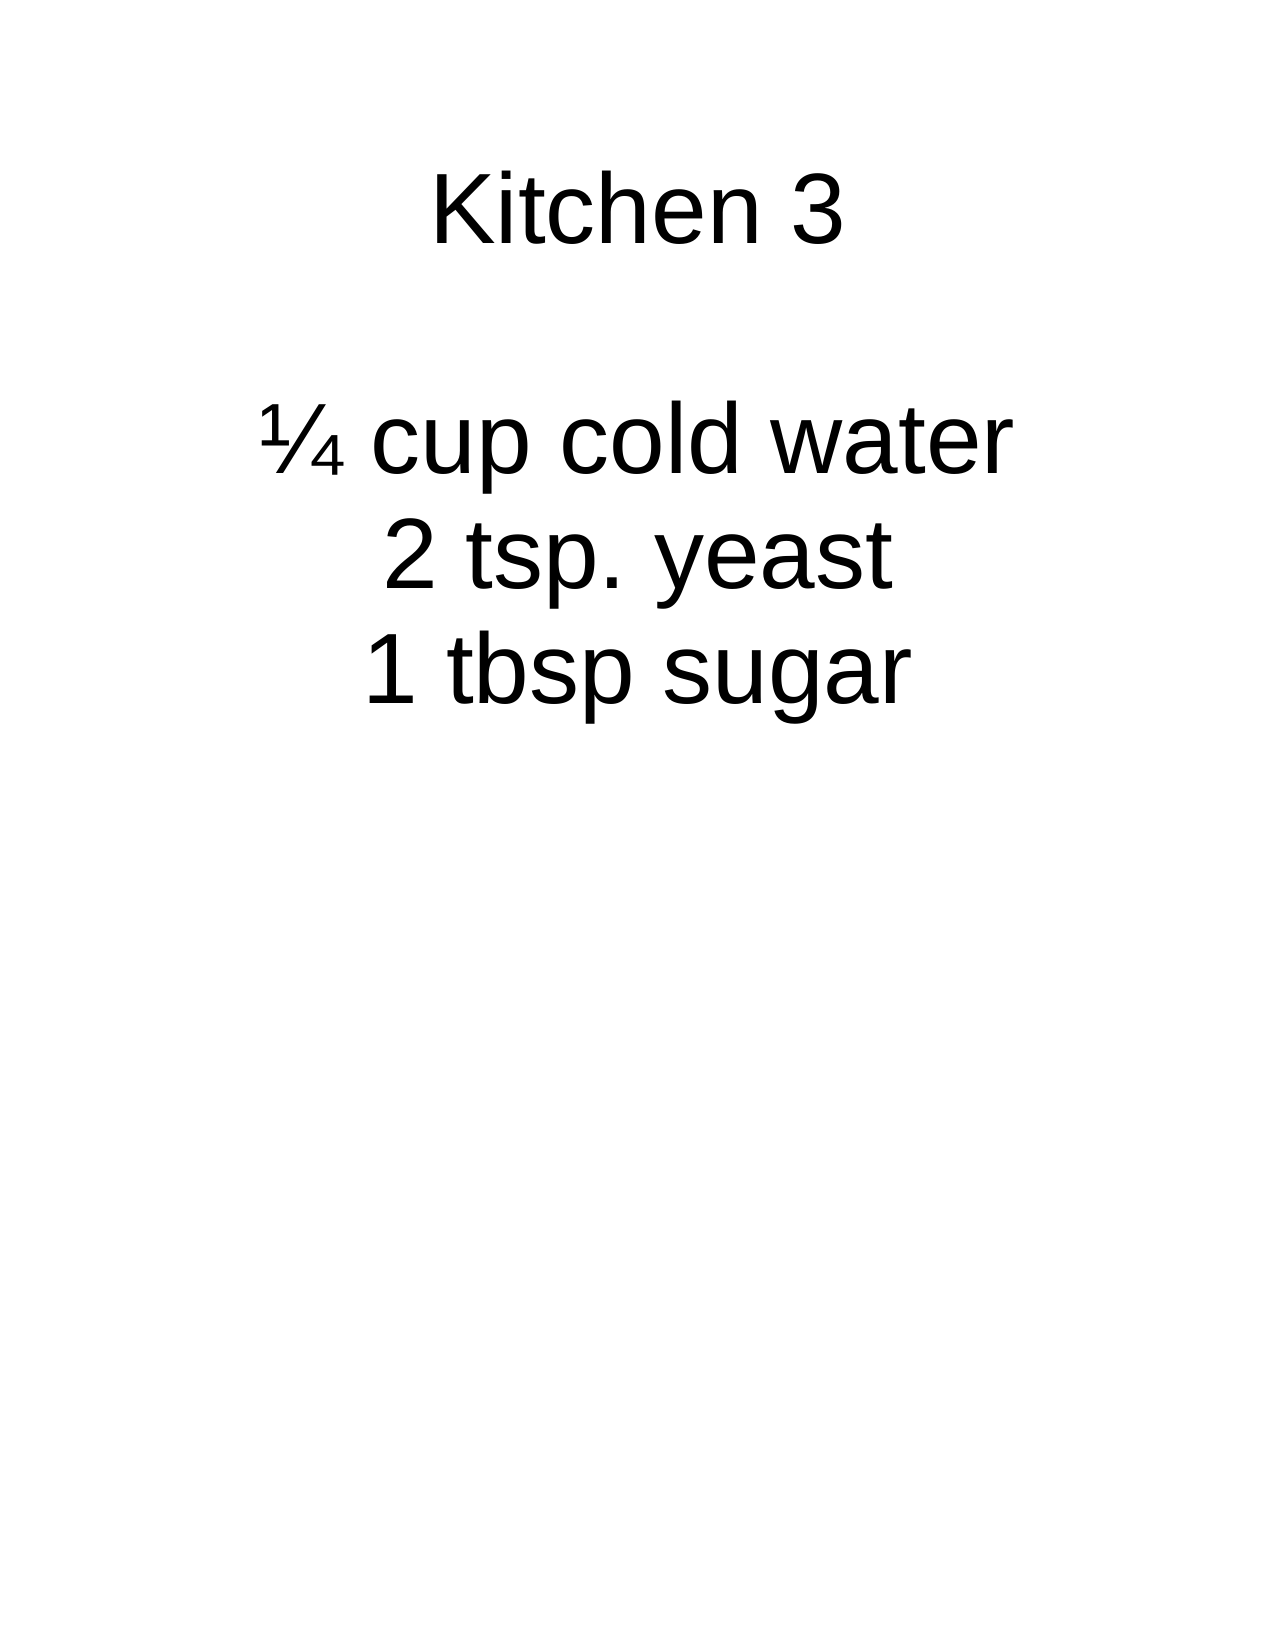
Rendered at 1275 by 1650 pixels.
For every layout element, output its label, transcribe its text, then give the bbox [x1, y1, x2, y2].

text 1 tbsp sugar [150, 610, 1125, 725]
text Kitchen 3 [150, 150, 1125, 265]
text 2 tsp. yeast [150, 495, 1125, 610]
text ¼ cup cold water [150, 380, 1125, 495]
